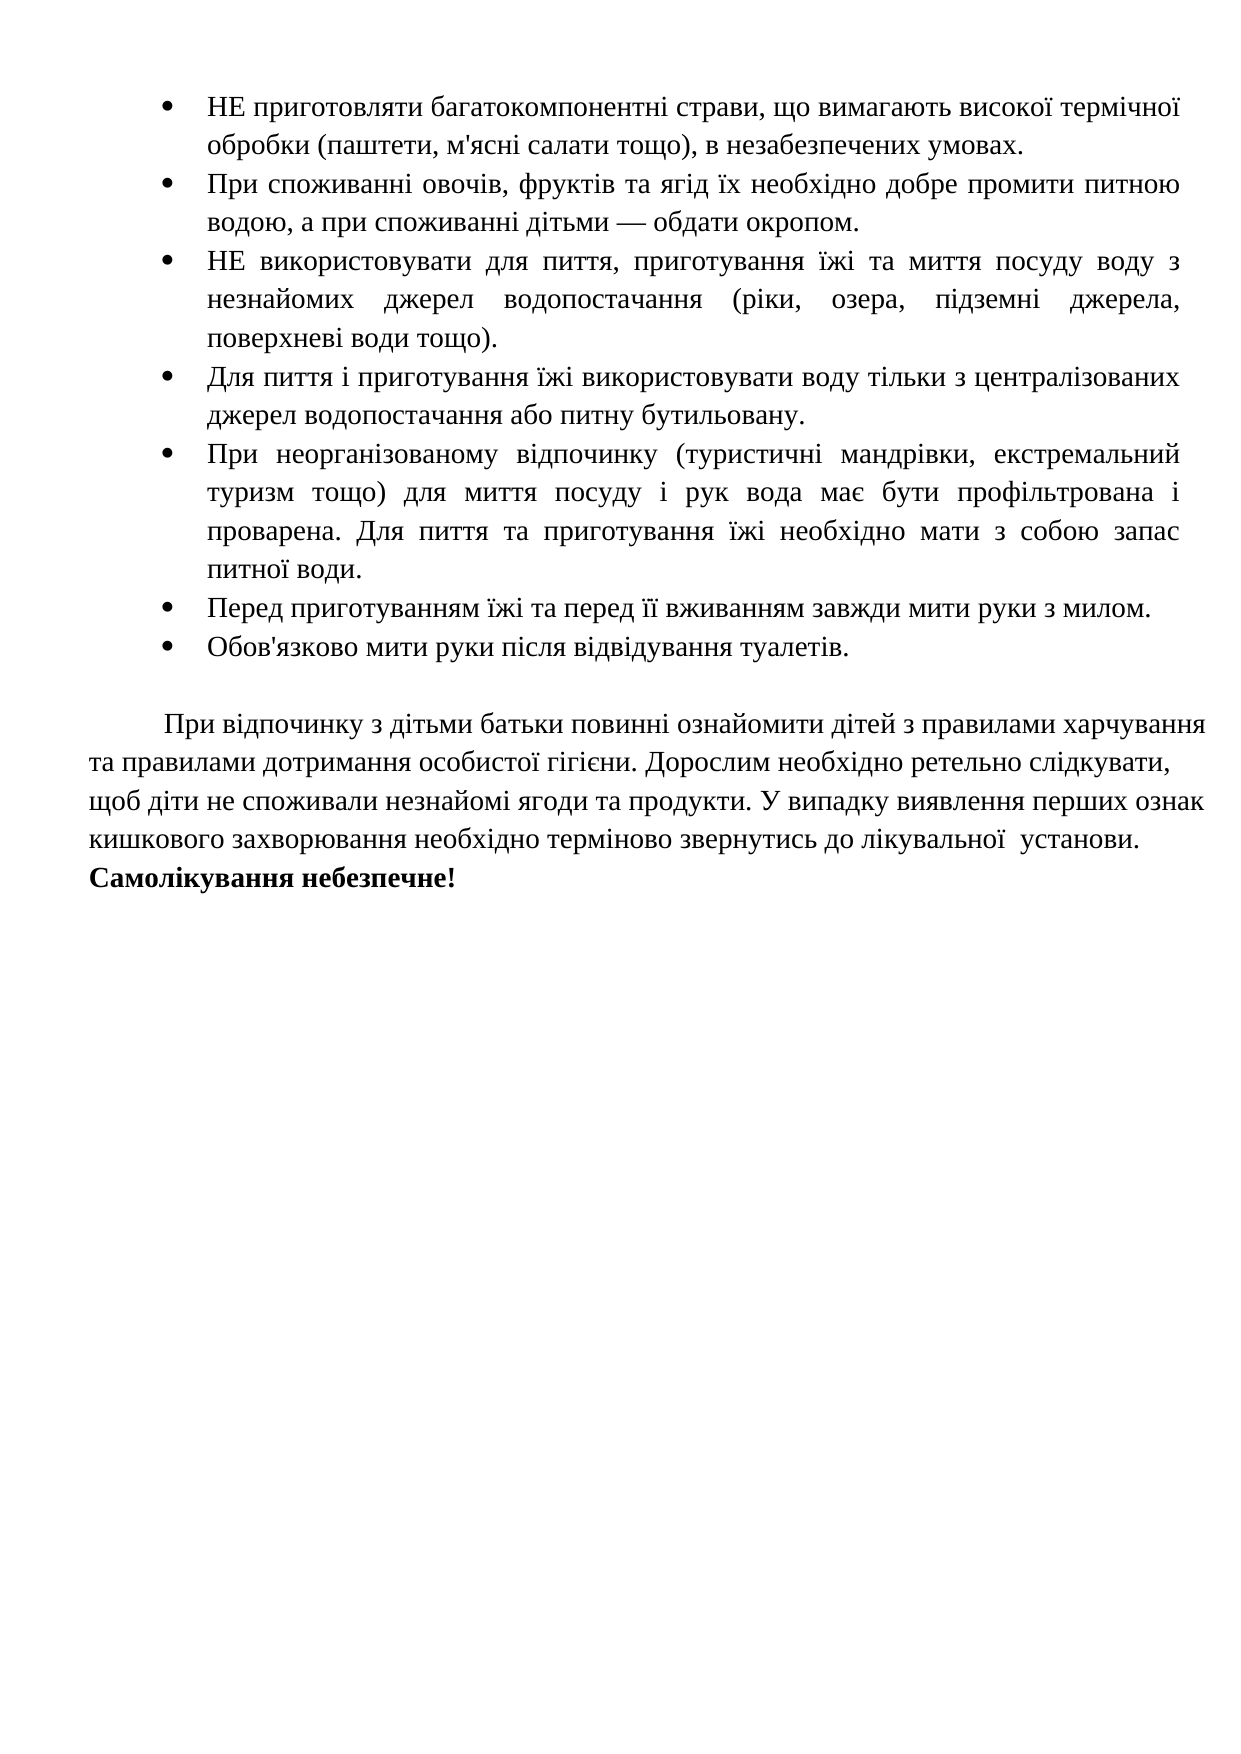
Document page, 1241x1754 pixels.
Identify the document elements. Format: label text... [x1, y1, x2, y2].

text кишкового захворювання необхідно терміново звернутись до лікувальної установи. [89, 822, 1240, 855]
list Для пиття і приготування їжі використовувати воду тільки з централізованих джерел водопостачання або питну бутильовану. [162, 359, 1181, 431]
list Перед приготуванням їжі та перед її вживанням завжди мити руки з милом. [162, 590, 1181, 624]
text щоб діти не споживали незнайомі ягоди та продукти. У випадку виявлення перших ознак [89, 783, 1240, 817]
text та правилами дотримання особистої гігієни. Дорослим необхідно ретельно слідкувати, [89, 744, 1240, 778]
list При неорганізованому відпочинку (туристичні мандрівки, екстремальний туризм тощо) для миття посуду і рук вода має бути профільтрована і проварена. Для пиття та приготування їжі необхідно мати з собою запас питної води. [162, 436, 1181, 585]
list НЕ використовувати для пиття, приготування їжі та миття посуду воду з незнайомих джерел водопостачання (ріки, озера, підземні джерела, поверхневі води тощо). [162, 243, 1181, 354]
list При споживанні овочів, фруктів та ягід їх необхідно добре промити питною водою, а при споживанні дітьми — обдати окропом. [162, 166, 1181, 238]
list Обов'язково мити руки після відвідування туалетів. [162, 629, 1181, 662]
text При відпочинку з дітьми батьки повинні ознайомити дітей з правилами харчування [89, 706, 1240, 739]
list НЕ приготовляти багатокомпонентні страви, що вимагають високої термічної обробки (паштети, м'ясні салати тощо), в незабезпечених умовах. [162, 89, 1181, 161]
text Самолікування небезпечне! [89, 860, 1240, 894]
